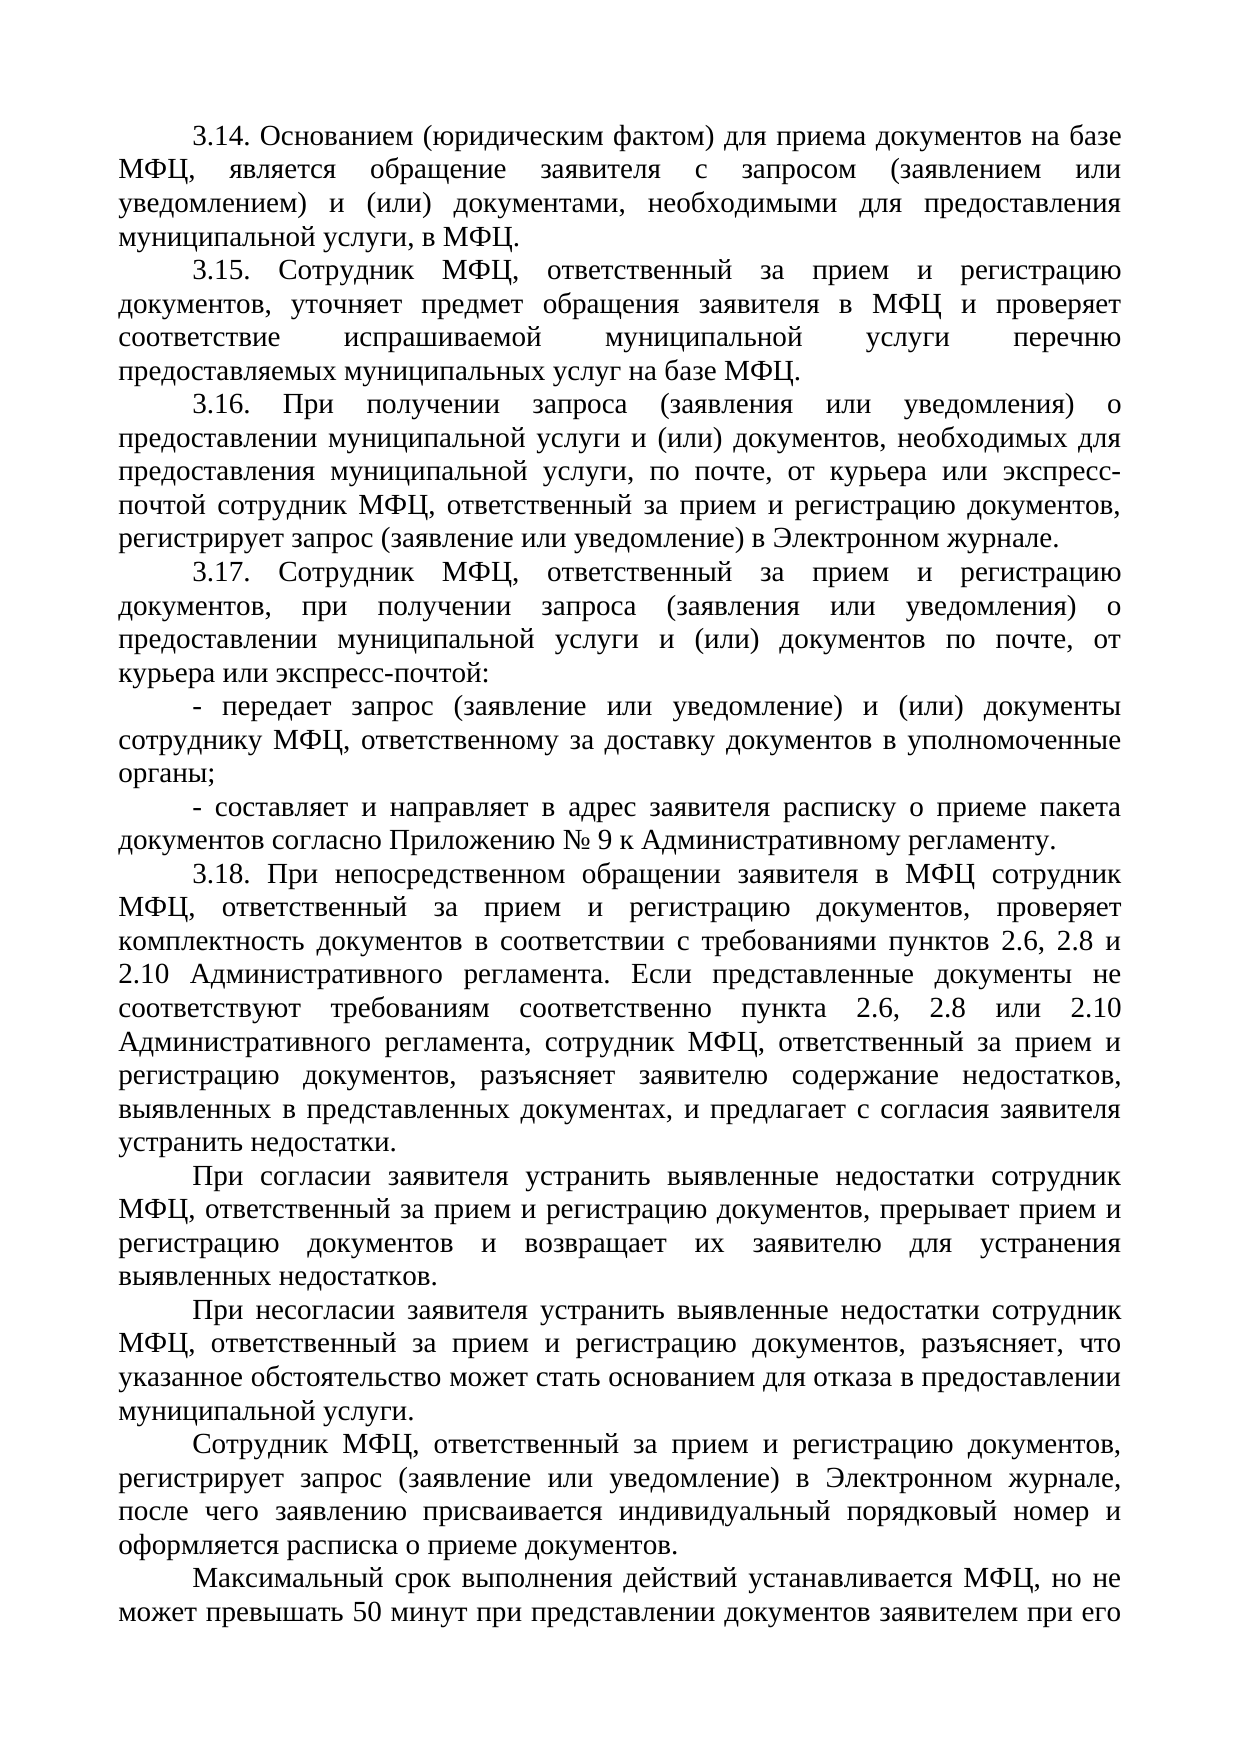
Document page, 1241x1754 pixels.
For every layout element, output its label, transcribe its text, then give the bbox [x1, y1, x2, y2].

text Сотрудник МФЦ, ответственный за прием и регистрацию документов, регистрирует запрос (заявление или уведомление) в Электронном журнале, после чего заявлению присваивается индивидуальный порядковый номер и оформляется расписка о приеме документов. [118, 1426, 1122, 1560]
text - составляет и направляет в адрес заявителя расписку о приеме пакета документов согласно Приложению № 9 к Административному регламенту. [118, 789, 1122, 856]
text 3.16. При получении запроса (заявления или уведомления) о предоставлении муниципальной услуги и (или) документов, необходимых для предоставления муниципальной услуги, по почте, от курьера или экспресс-почтой сотрудник МФЦ, ответственный за прием и регистрацию документов, регистрирует запрос (заявление или уведомление) в Электронном журнале. [118, 386, 1122, 554]
text При согласии заявителя устранить выявленные недостатки сотрудник МФЦ, ответственный за прием и регистрацию документов, прерывает прием и регистрацию документов и возвращает их заявителю для устранения выявленных недостатков. [118, 1158, 1122, 1292]
text - передает запрос (заявление или уведомление) и (или) документы сотруднику МФЦ, ответственному за доставку документов в уполномоченные органы; [118, 688, 1122, 789]
text 3.17. Сотрудник МФЦ, ответственный за прием и регистрацию документов, при получении запроса (заявления или уведомления) о предоставлении муниципальной услуги и (или) документов по почте, от курьера или экспресс-почтой: [118, 554, 1122, 688]
text 3.15. Сотрудник МФЦ, ответственный за прием и регистрацию документов, уточняет предмет обращения заявителя в МФЦ и проверяет соответствие испрашиваемой муниципальной услуги перечню предоставляемых муниципальных услуг на базе МФЦ. [118, 252, 1122, 386]
text 3.14. Основанием (юридическим фактом) для приема документов на базе МФЦ, является обращение заявителя с запросом (заявлением или уведомлением) и (или) документами, необходимыми для предоставления муниципальной услуги, в МФЦ. [118, 118, 1122, 252]
text При несогласии заявителя устранить выявленные недостатки сотрудник МФЦ, ответственный за прием и регистрацию документов, разъясняет, что указанное обстоятельство может стать основанием для отказа в предоставлении муниципальной услуги. [118, 1292, 1122, 1426]
text 3.18. При непосредственном обращении заявителя в МФЦ сотрудник МФЦ, ответственный за прием и регистрацию документов, проверяет комплектность документов в соответствии с требованиями пунктов 2.6, 2.8 и 2.10 Административного регламента. Если представленные документы не соответствуют требованиям соответственно пункта 2.6, 2.8 или 2.10 Административного регламента, сотрудник МФЦ, ответственный за прием и регистрацию документов, разъясняет заявителю содержание недостатков, выявленных в представленных документах, и предлагает с согласия заявителя устранить недостатки. [118, 856, 1122, 1158]
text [118, 1560, 1122, 1627]
